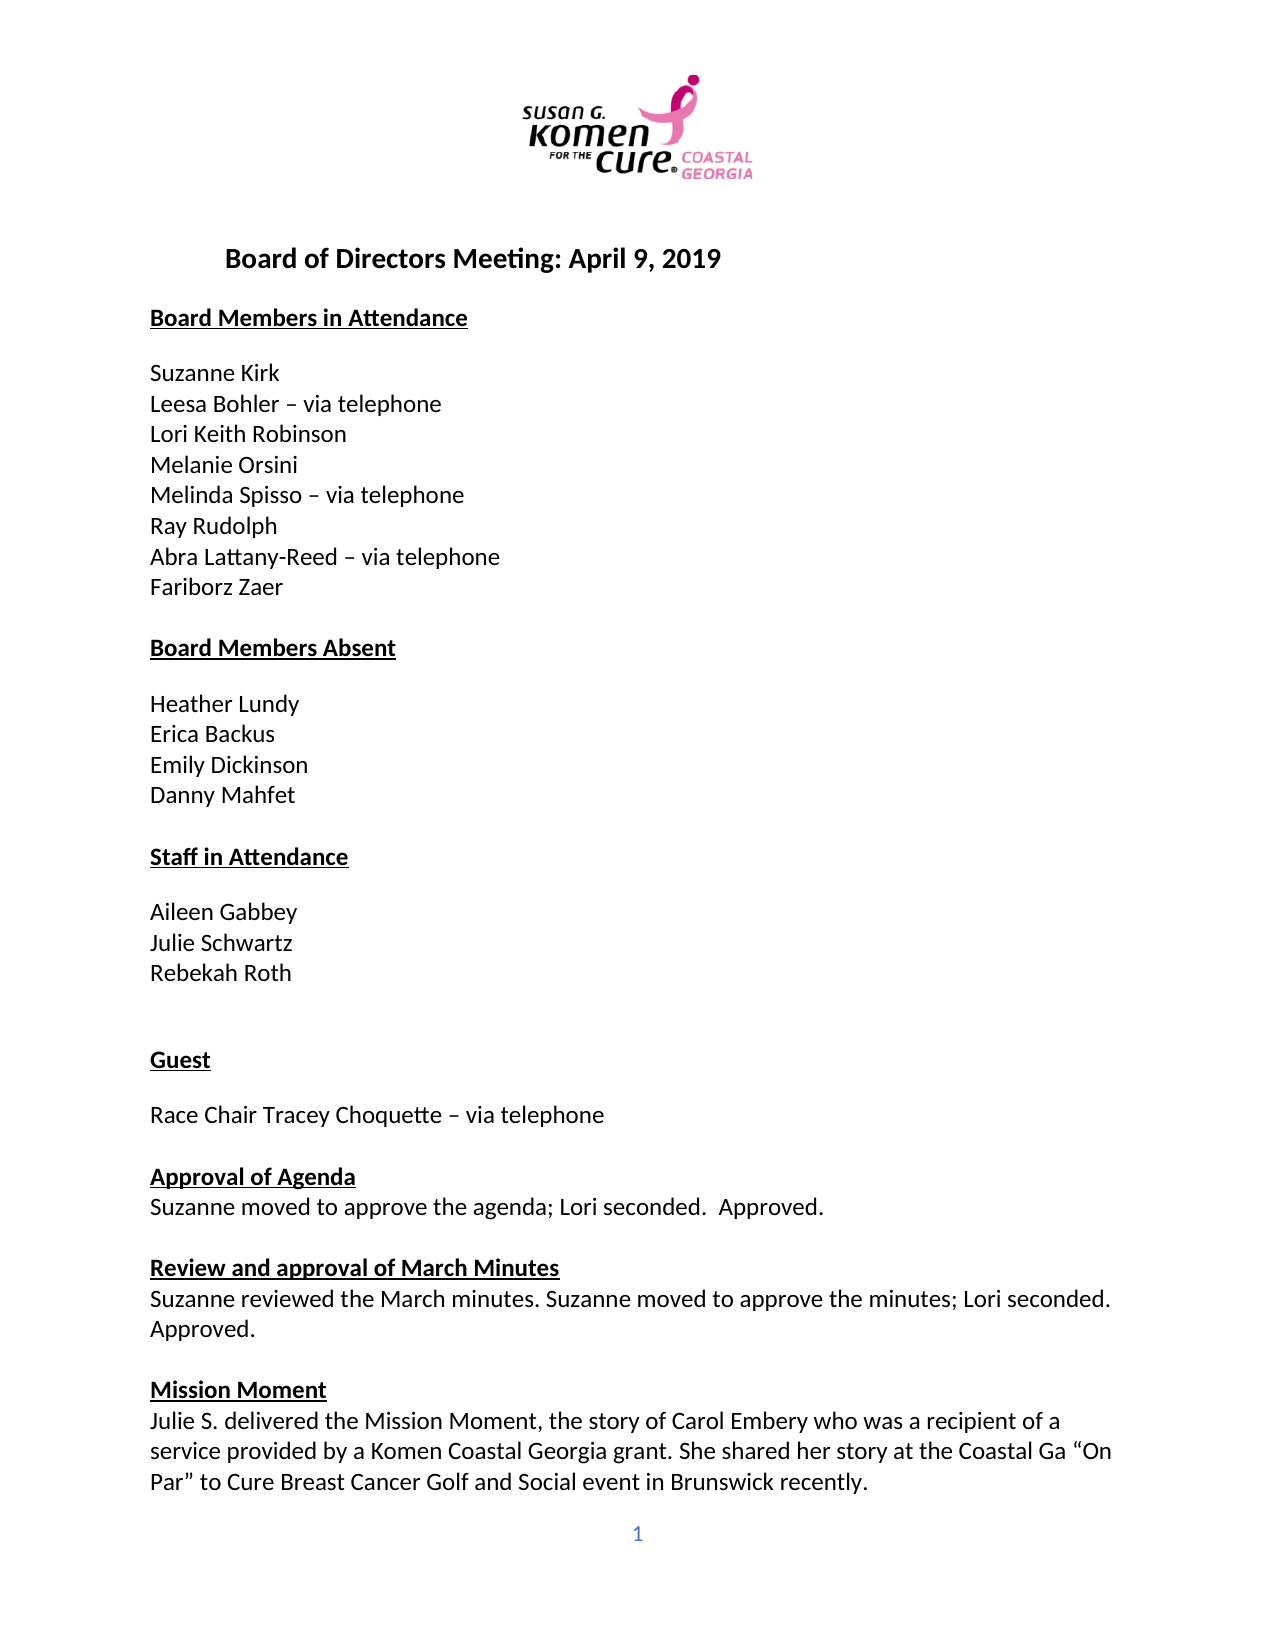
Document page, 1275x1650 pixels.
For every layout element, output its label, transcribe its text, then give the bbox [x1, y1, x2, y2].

text Rebekah Roth [150, 957, 1125, 988]
text Abra Lattany-Reed – via telephone [150, 541, 1125, 571]
text Mission Moment [150, 1374, 1125, 1405]
text Ray Rudolph [150, 510, 1125, 541]
text Leesa Bohler – via telephone [150, 388, 1125, 418]
text Erica Backus [150, 718, 1125, 749]
text Staff in Attendance [150, 841, 1125, 871]
text Guest [150, 1044, 1125, 1074]
text Race Chair Tracey Choquette – via telephone [150, 1100, 1125, 1130]
text Suzanne reviewed the March minutes. Suzanne moved to approve the minutes; Lori seconded. Approved. [150, 1283, 1125, 1344]
text Emily Dickinson [150, 749, 1125, 779]
text Board Members Absent [150, 632, 1125, 663]
text Julie S. delivered the Mission Moment, the story of Carol Embery who was a recipient of a service provided by a Komen Coastal Georgia grant. She shared her story at the Coastal Ga “On Par” to Cure Breast Cancer Golf and Social event in Brunswick recently. [150, 1405, 1125, 1496]
picture [522, 75, 753, 179]
text Melinda Spisso – via telephone [150, 479, 1125, 510]
text Approval of Agenda [150, 1161, 1125, 1191]
text Danny Mahfet [150, 779, 1125, 810]
text Board of Directors Meeting: April 9, 2019 [225, 240, 1125, 276]
text Review and approval of March Minutes [150, 1252, 1125, 1283]
text Fariborz Zaer [150, 571, 1125, 602]
text Lori Keith Robinson [150, 418, 1125, 449]
text Board Members in Attendance [150, 302, 1125, 332]
text Suzanne moved to approve the agenda; Lori seconded. Approved. [150, 1191, 1125, 1222]
text Melanie Orsini [150, 449, 1125, 479]
text Julie Schwartz [150, 927, 1125, 957]
text Heather Lundy [150, 688, 1125, 718]
text Aileen Gabbey [150, 896, 1125, 927]
text Suzanne Kirk [150, 357, 1125, 388]
